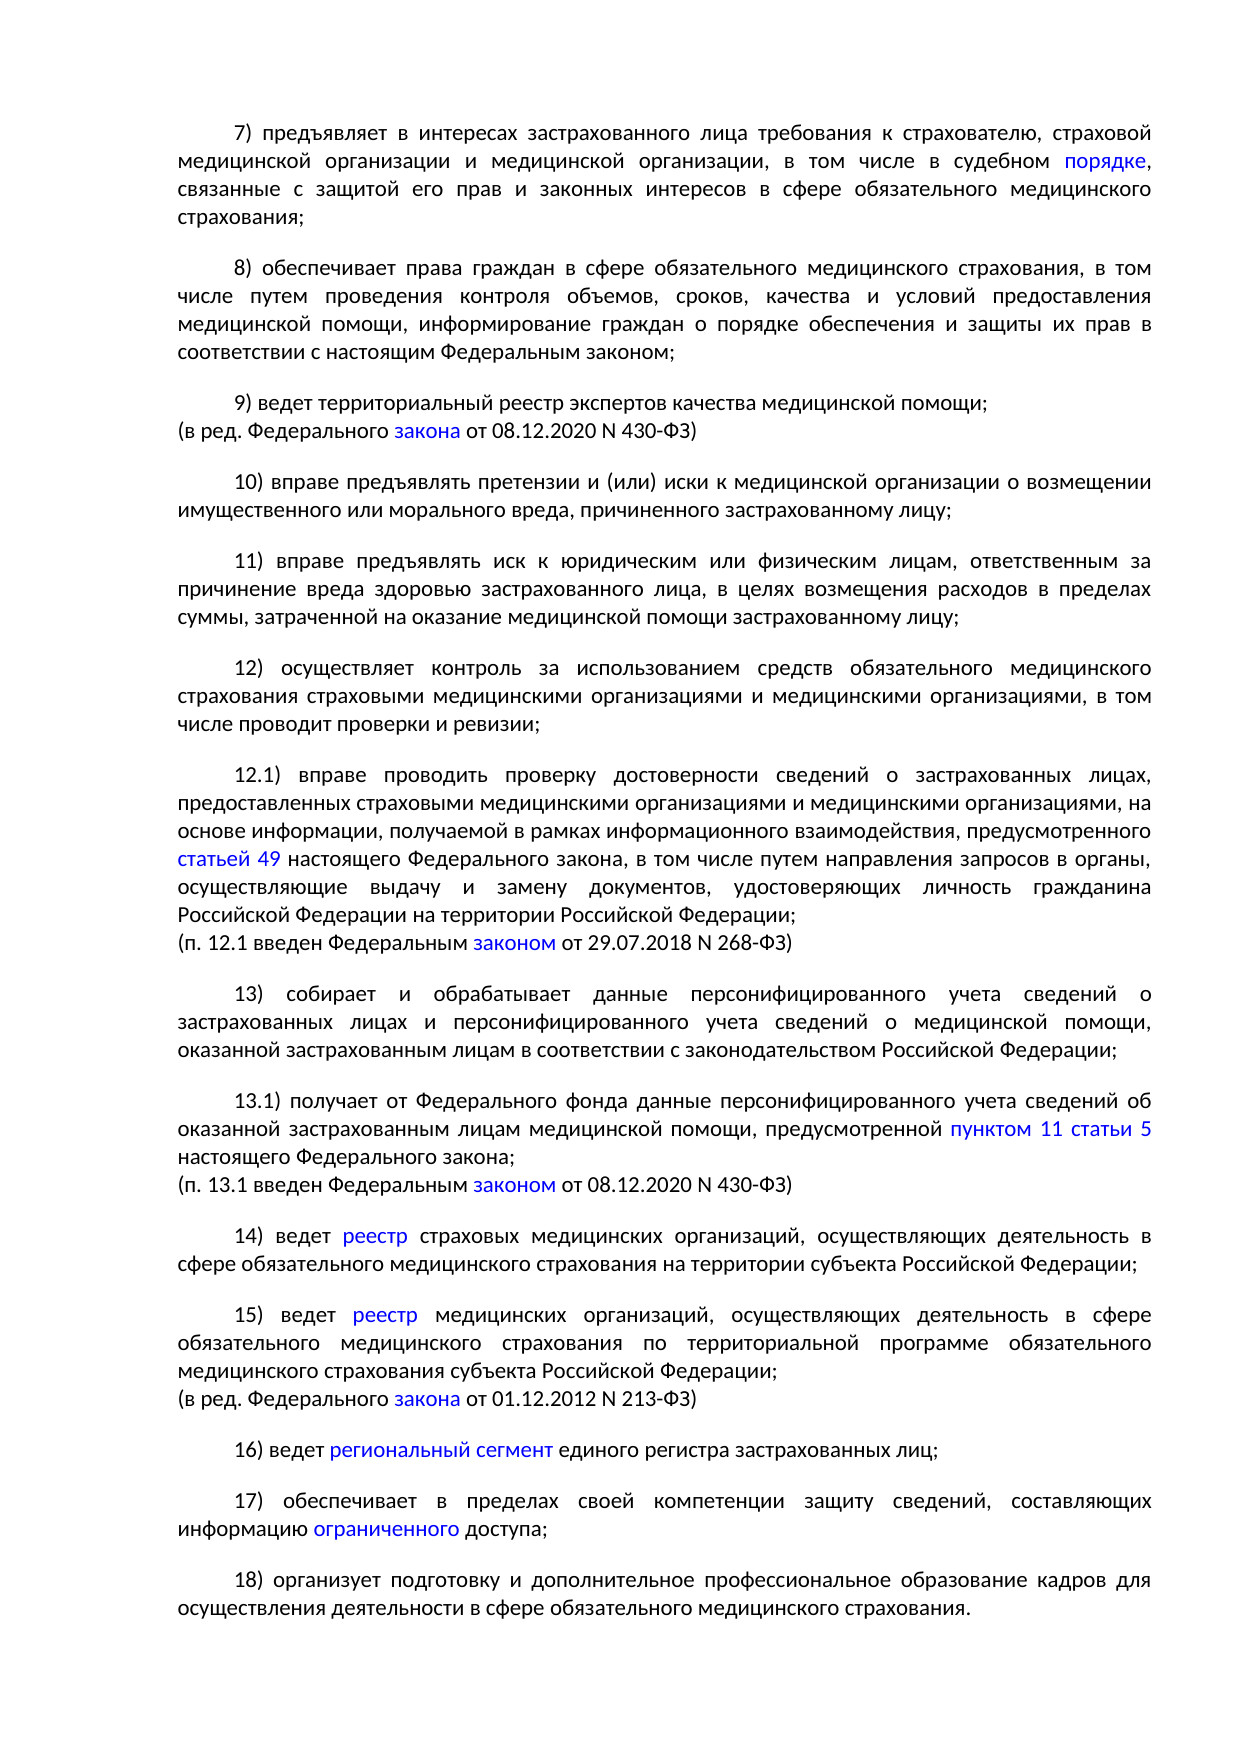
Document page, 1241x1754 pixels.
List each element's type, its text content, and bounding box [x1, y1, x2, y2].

text (в ред. Федерального закона от 08.12.2020 N 430-ФЗ) [177, 416, 1152, 444]
text 11) вправе предъявлять иск к юридическим или физическим лицам, ответственным за причинение вреда здоровью застрахованного лица, в целях возмещения расходов в пределах суммы, затраченной на оказание медицинской помощи застрахованному лицу; [177, 546, 1152, 630]
text 16) ведет региональный сегмент единого регистра застрахованных лиц; [177, 1435, 1152, 1463]
text 15) ведет реестр медицинских организаций, осуществляющих деятельность в сфере обязательного медицинского страхования по территориальной программе обязательного медицинского страхования субъекта Российской Федерации; [177, 1300, 1152, 1384]
text 18) организует подготовку и дополнительное профессиональное образование кадров для осуществления деятельности в сфере обязательного медицинского страхования. [177, 1565, 1152, 1621]
text 13.1) получает от Федерального фонда данные персонифицированного учета сведений об оказанной застрахованным лицам медицинской помощи, предусмотренной пунктом 11 статьи 5 настоящего Федерального закона; [177, 1086, 1152, 1170]
text 13) собирает и обрабатывает данные персонифицированного учета сведений о застрахованных лицах и персонифицированного учета сведений о медицинской помощи, оказанной застрахованным лицам в соответствии с законодательством Российской Федерации; [177, 979, 1152, 1063]
text 9) ведет территориальный реестр экспертов качества медицинской помощи; [177, 388, 1152, 416]
text 8) обеспечивает права граждан в сфере обязательного медицинского страхования, в том числе путем проведения контроля объемов, сроков, качества и условий предоставления медицинской помощи, информирование граждан о порядке обеспечения и защиты их прав в соответствии с настоящим Федеральным законом; [177, 253, 1152, 365]
text (п. 12.1 введен Федеральным законом от 29.07.2018 N 268-ФЗ) [177, 928, 1152, 956]
text (в ред. Федерального закона от 01.12.2012 N 213-ФЗ) [177, 1384, 1152, 1412]
text 12.1) вправе проводить проверку достоверности сведений о застрахованных лицах, предоставленных страховыми медицинскими организациями и медицинскими организациями, на основе информации, получаемой в рамках информационного взаимодействия, предусмотренного статьей 49 настоящего Федерального закона, в том числе путем направления запросов в органы, осуществляющие выдачу и замену документов, удостоверяющих личность гражданина Российской Федерации на территории Российской Федерации; [177, 760, 1152, 928]
text 12) осуществляет контроль за использованием средств обязательного медицинского страхования страховыми медицинскими организациями и медицинскими организациями, в том числе проводит проверки и ревизии; [177, 653, 1152, 737]
text 14) ведет реестр страховых медицинских организаций, осуществляющих деятельность в сфере обязательного медицинского страхования на территории субъекта Российской Федерации; [177, 1221, 1152, 1277]
text 10) вправе предъявлять претензии и (или) иски к медицинской организации о возмещении имущественного или морального вреда, причиненного застрахованному лицу; [177, 467, 1152, 523]
text 7) предъявляет в интересах застрахованного лица требования к страхователю, страховой медицинской организации и медицинской организации, в том числе в судебном порядке, связанные с защитой его прав и законных интересов в сфере обязательного медицинского страхования; [177, 118, 1152, 230]
text 17) обеспечивает в пределах своей компетенции защиту сведений, составляющих информацию ограниченного доступа; [177, 1486, 1152, 1542]
text (п. 13.1 введен Федеральным законом от 08.12.2020 N 430-ФЗ) [177, 1170, 1152, 1198]
